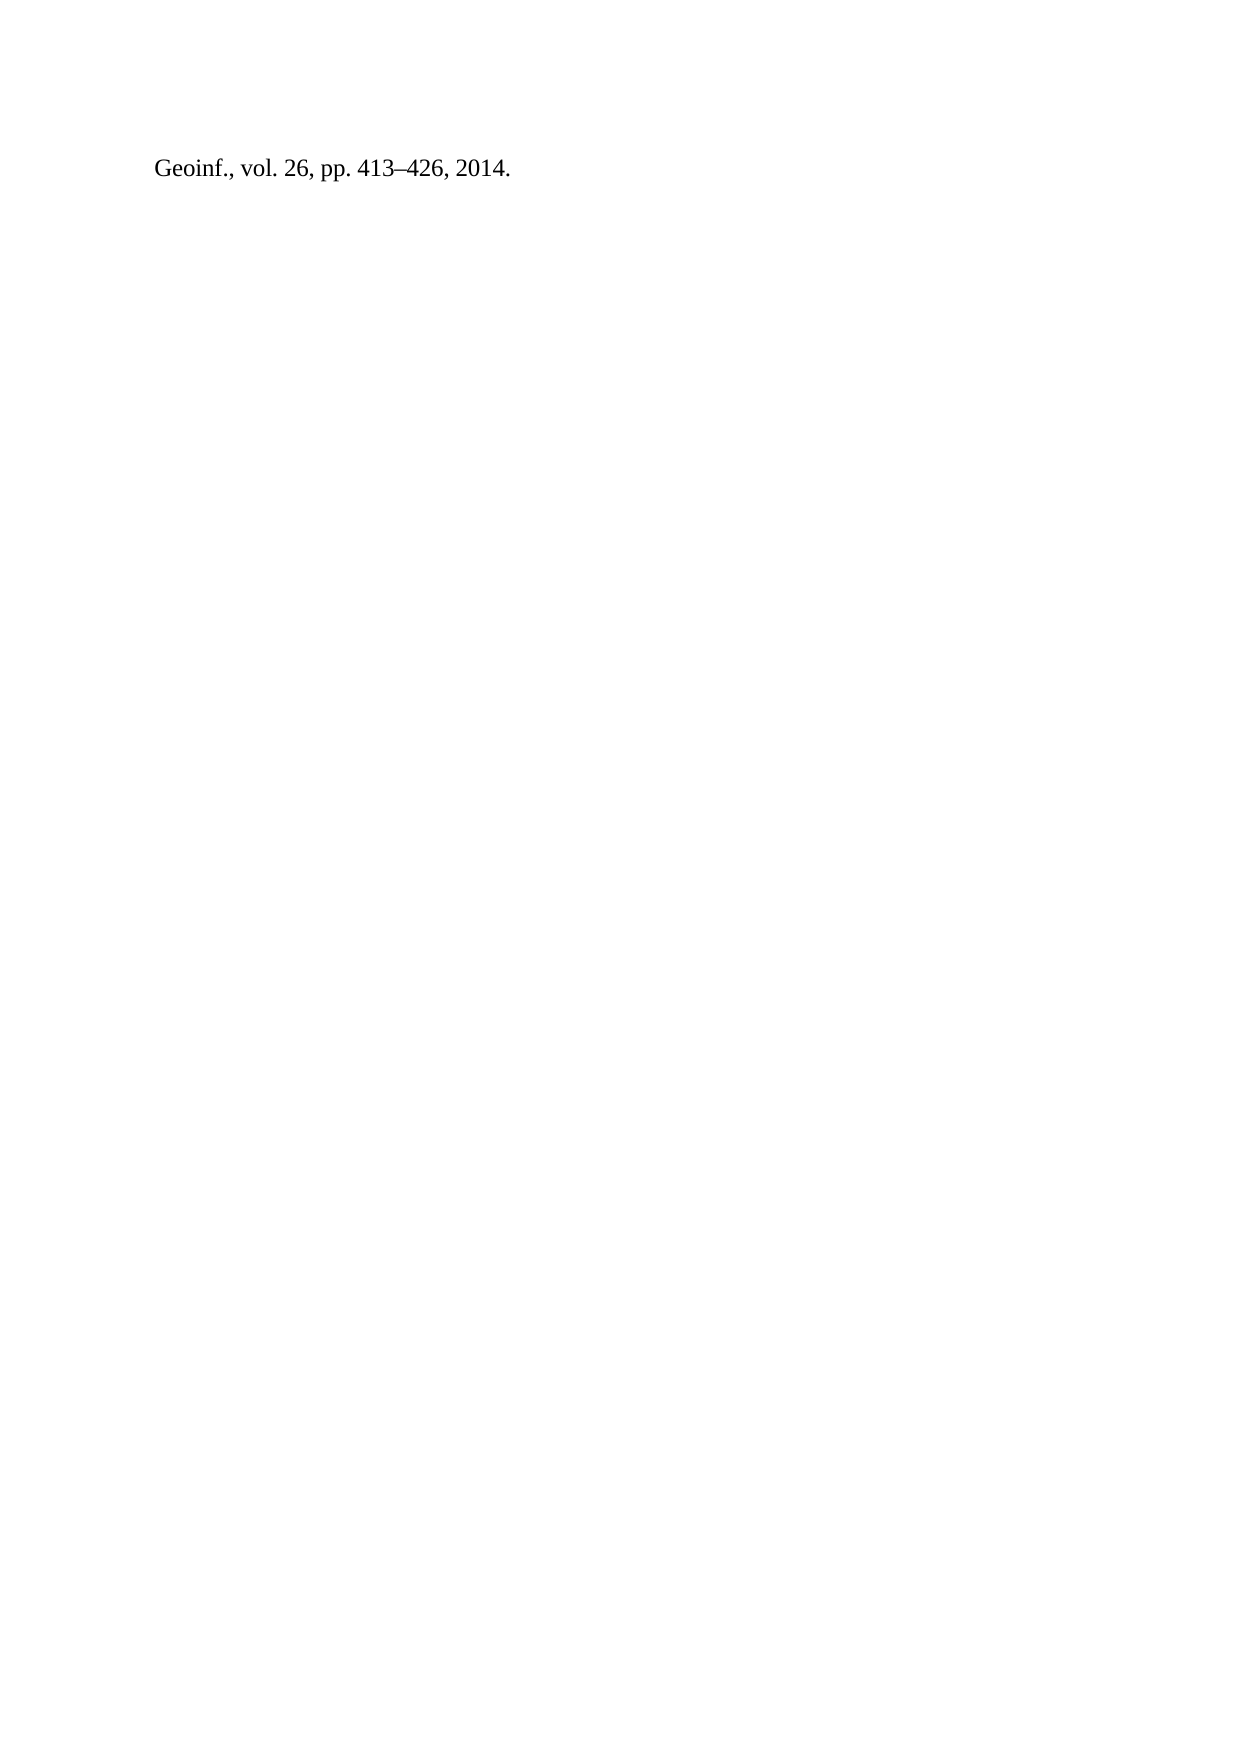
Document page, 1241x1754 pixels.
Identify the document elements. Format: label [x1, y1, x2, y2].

text [154, 153, 1098, 182]
